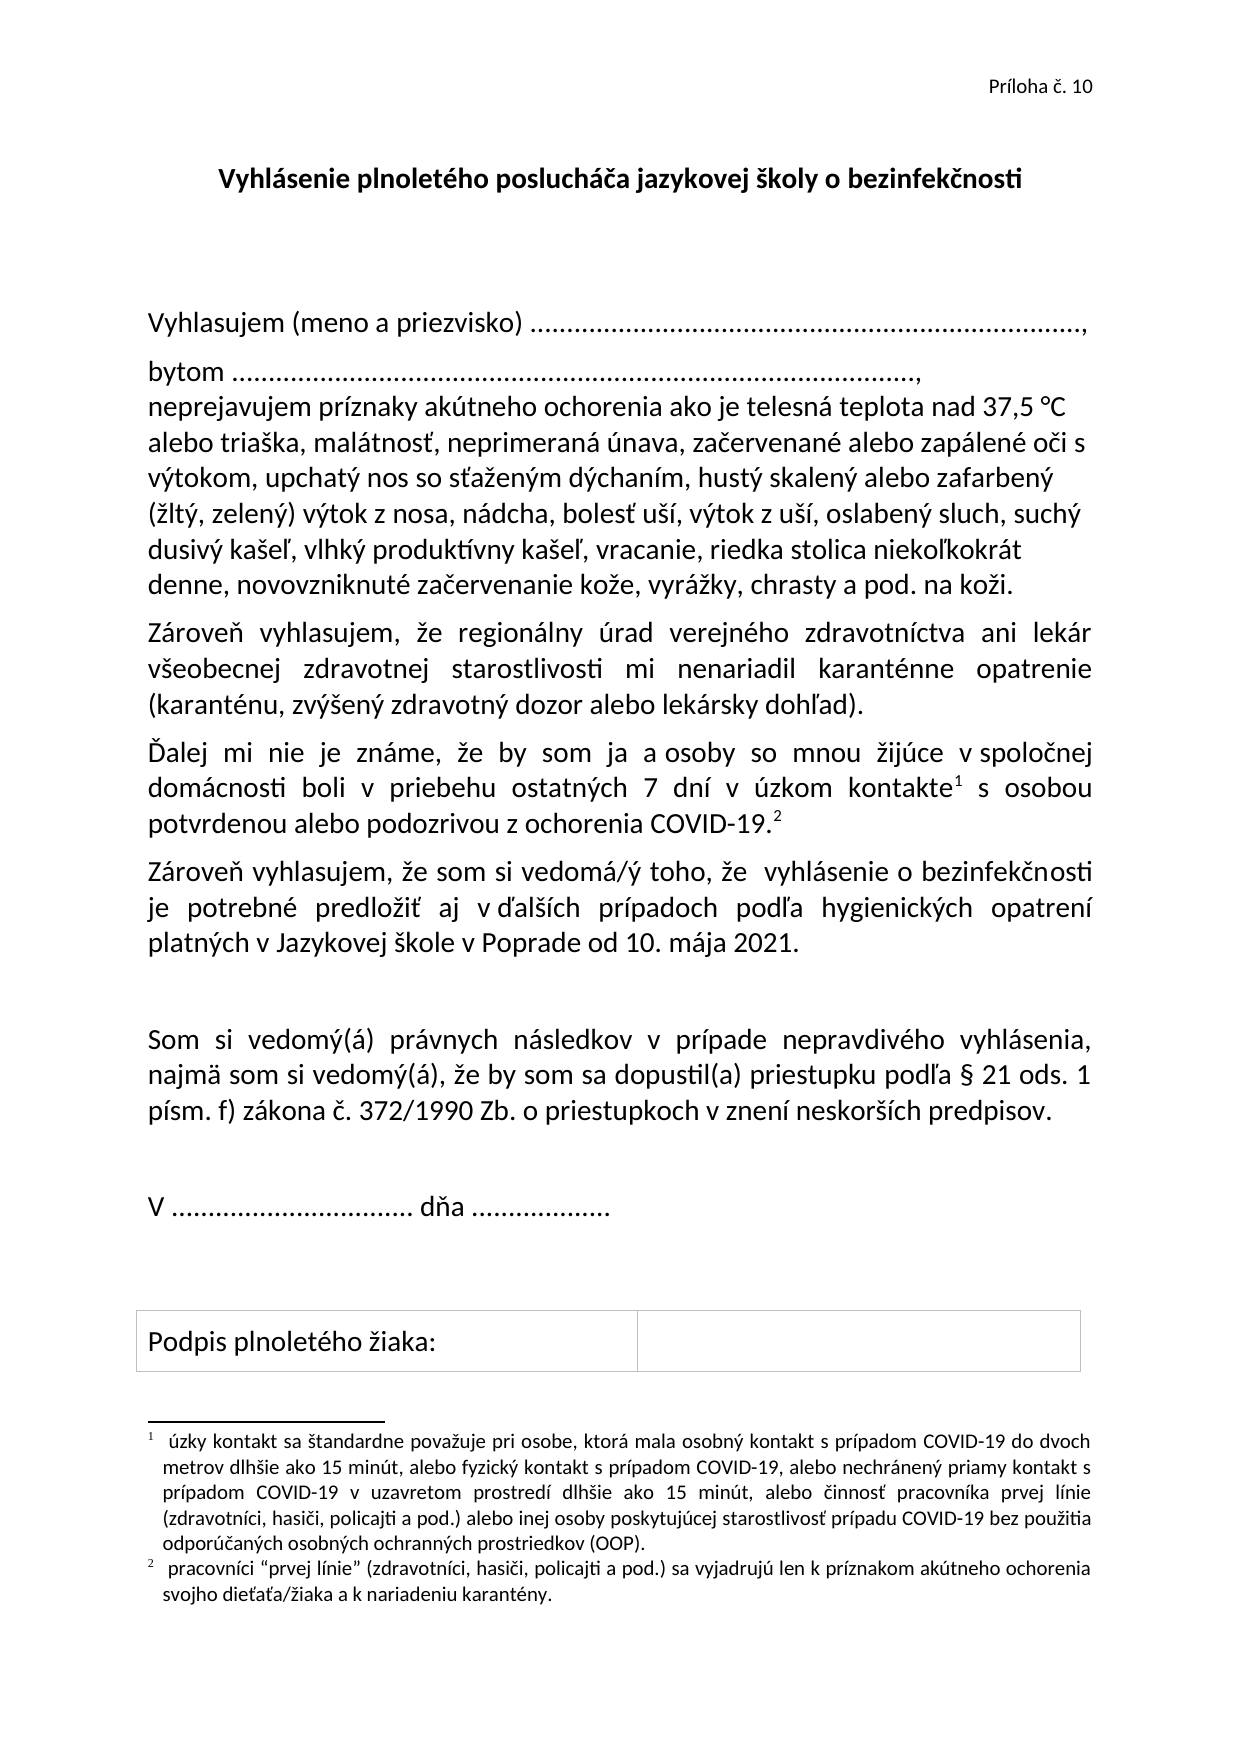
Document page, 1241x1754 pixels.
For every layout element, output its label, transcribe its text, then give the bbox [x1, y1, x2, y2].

text V ................................. dňa ................... [148, 1188, 1093, 1224]
text Som si vedomý(á) právnych následkov v prípade nepravdivého vyhlásenia, najmä som si vedomý(á), že by som sa dopustil(a) priestupku podľa § 21 ods. 1 písm. f) zákona č. 372/1990 Zb. o priestupkoch v znení neskorších predpisov. [148, 1021, 1093, 1128]
text Vyhlásenie plnoletého poslucháča jazykovej školy o bezinfekčnosti [148, 160, 1093, 196]
text Ďalej mi nie je známe, že by som ja a osoby so mnou žijúce v spoločnej domácnosti boli v priebehu ostatných 7 dní v úzkom kontakte s osobou potvrdenou alebo podozrivou z ochorenia COVID-19. [148, 734, 1093, 841]
text Zároveň vyhlasujem, že som si vedomá/ý toho, že vyhlásenie o bezinfekčnosti je potrebné predložiť aj v ďalších prípadoch podľa hygienických opatrení platných v Jazykovej škole v Poprade od 10. mája 2021. [148, 853, 1093, 960]
text Vyhlasujem (meno a priezvisko) ..........................................................................., [148, 304, 1093, 340]
table_header Podpis plnoletého žiaka: [137, 1311, 637, 1371]
text bytom ............................................................................................., neprejavujem príznaky akútneho ochorenia ako je telesná teplota nad 37,5 °C alebo triaška, malátnosť, neprimeraná únava, začervenané alebo zapálené oči s výtokom, upchatý nos so sťaženým dýchaním, hustý skalený alebo zafarbený (žltý, zelený) výtok z nosa, nádcha, bolesť uší, výtok z uší, oslabený sluch, suchý dusivý kašeľ, vlhký produktívny kašeľ, vracanie, riedka stolica niekoľkokrát denne, novovzniknuté začervenanie kože, vyrážky, chrasty a pod. na koži. [148, 353, 1093, 602]
text Zároveň vyhlasujem, že regionálny úrad verejného zdravotníctva ani lekár všeobecnej zdravotnej starostlivosti mi nenariadil karanténne opatrenie (karanténu, zvýšený zdravotný dozor alebo lekársky dohľad). [148, 614, 1093, 721]
table_header [638, 1311, 1080, 1371]
